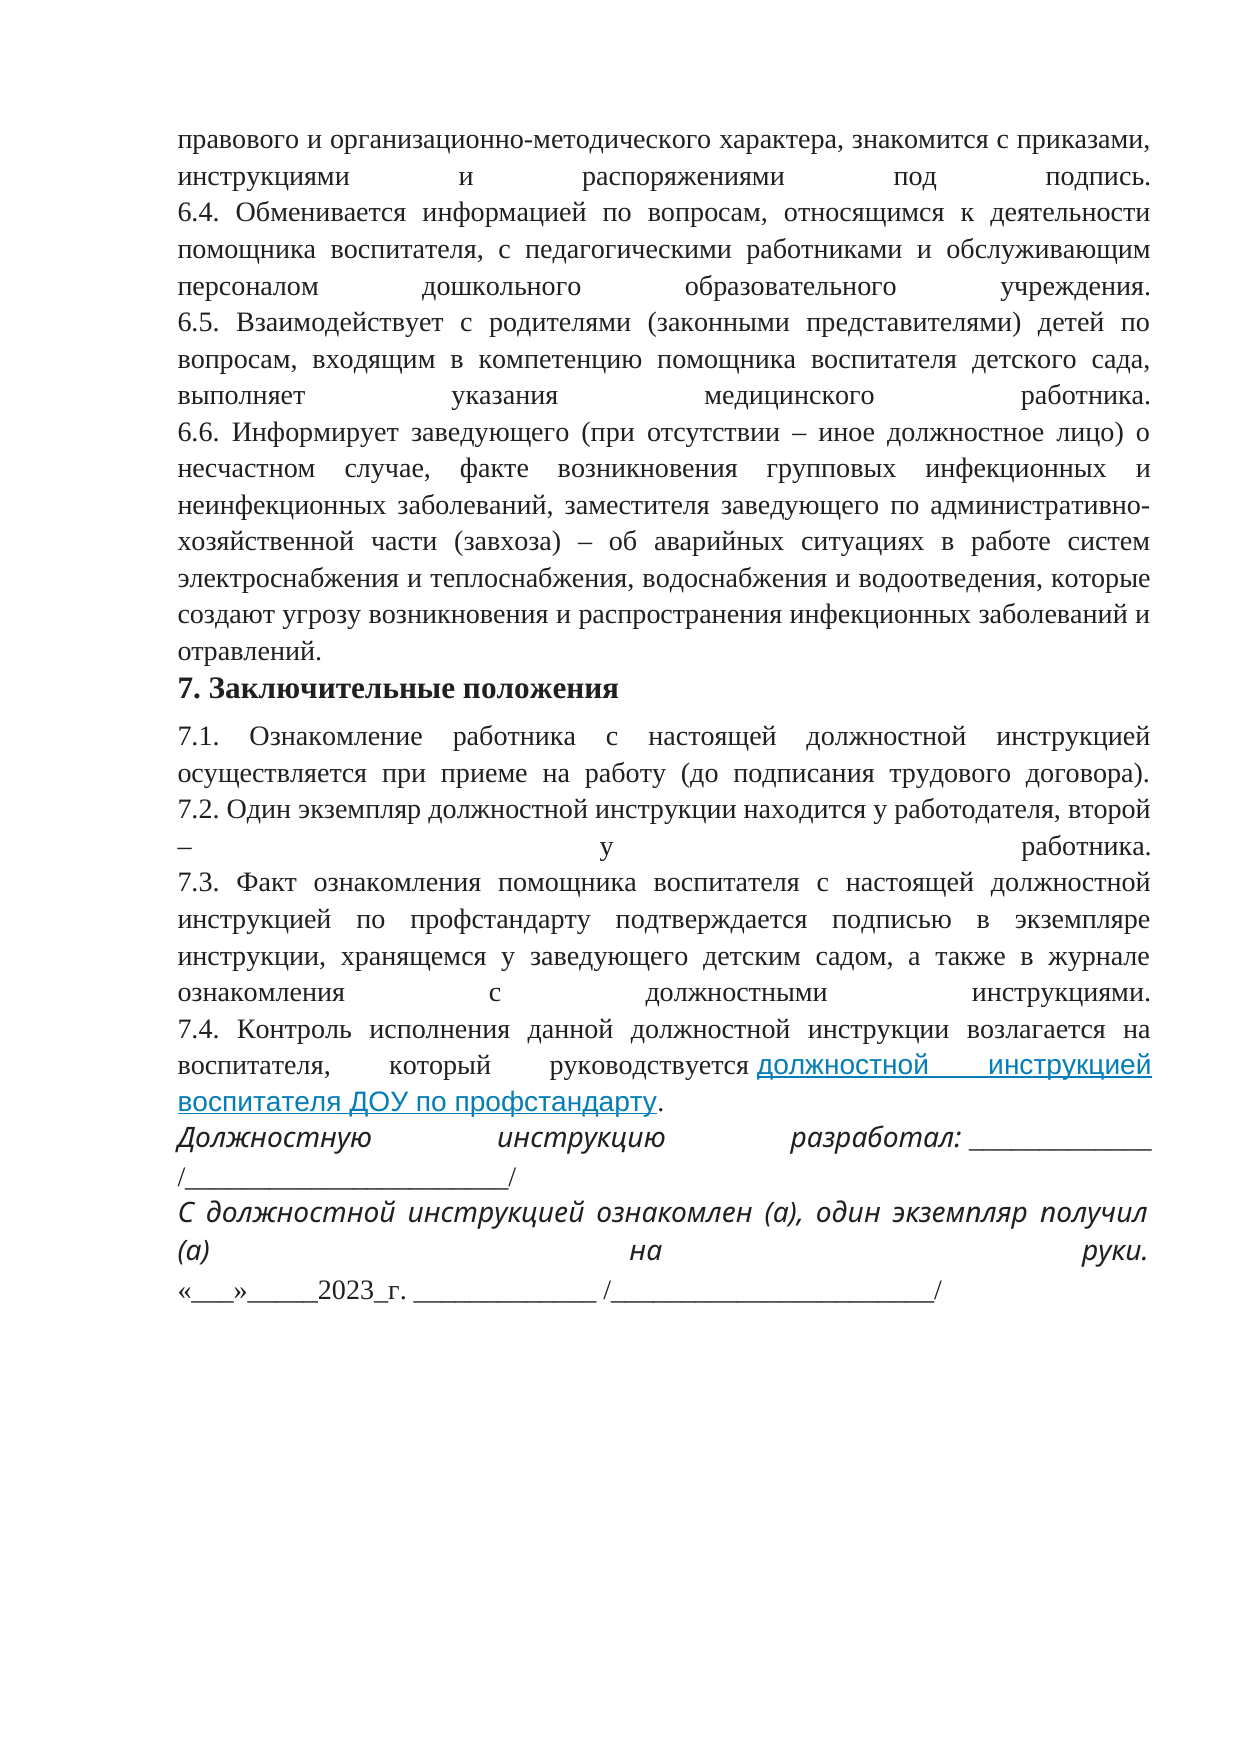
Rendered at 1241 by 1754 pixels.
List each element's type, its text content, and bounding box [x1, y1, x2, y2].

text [177, 118, 1152, 667]
text Должностную инструкцию разработал: _____________ /_______________________/ [177, 1117, 1152, 1192]
text 7.1. Ознакомление работника с настоящей должностной инструкцией осуществляется при приеме на работу (до подписания трудового договора). 7.2. Один экземпляр должностной инструкции находится у работодателя, второй – у работника. 7.3. Факт ознакомления помощника воспитателя с настоящей должностной инструкцией по профстандарту подтверждается подписью в экземпляре инструкции, хранящемся у заведующего детским садом, а также в журнале ознакомления с должностными инструкциями. 7.4. Контроль исполнения данной должностной инструкции возлагается на воспитателя, который руководствуется должностной инструкцией воспитателя ДОУ по профстандарту. [177, 715, 1152, 1117]
text 7. Заключительные положения [177, 667, 1152, 706]
text С должностной инструкцией ознакомлен (а), один экземпляр получил (а) на руки. «___»_____2023_г. _____________ /_______________________/ [177, 1192, 1152, 1305]
